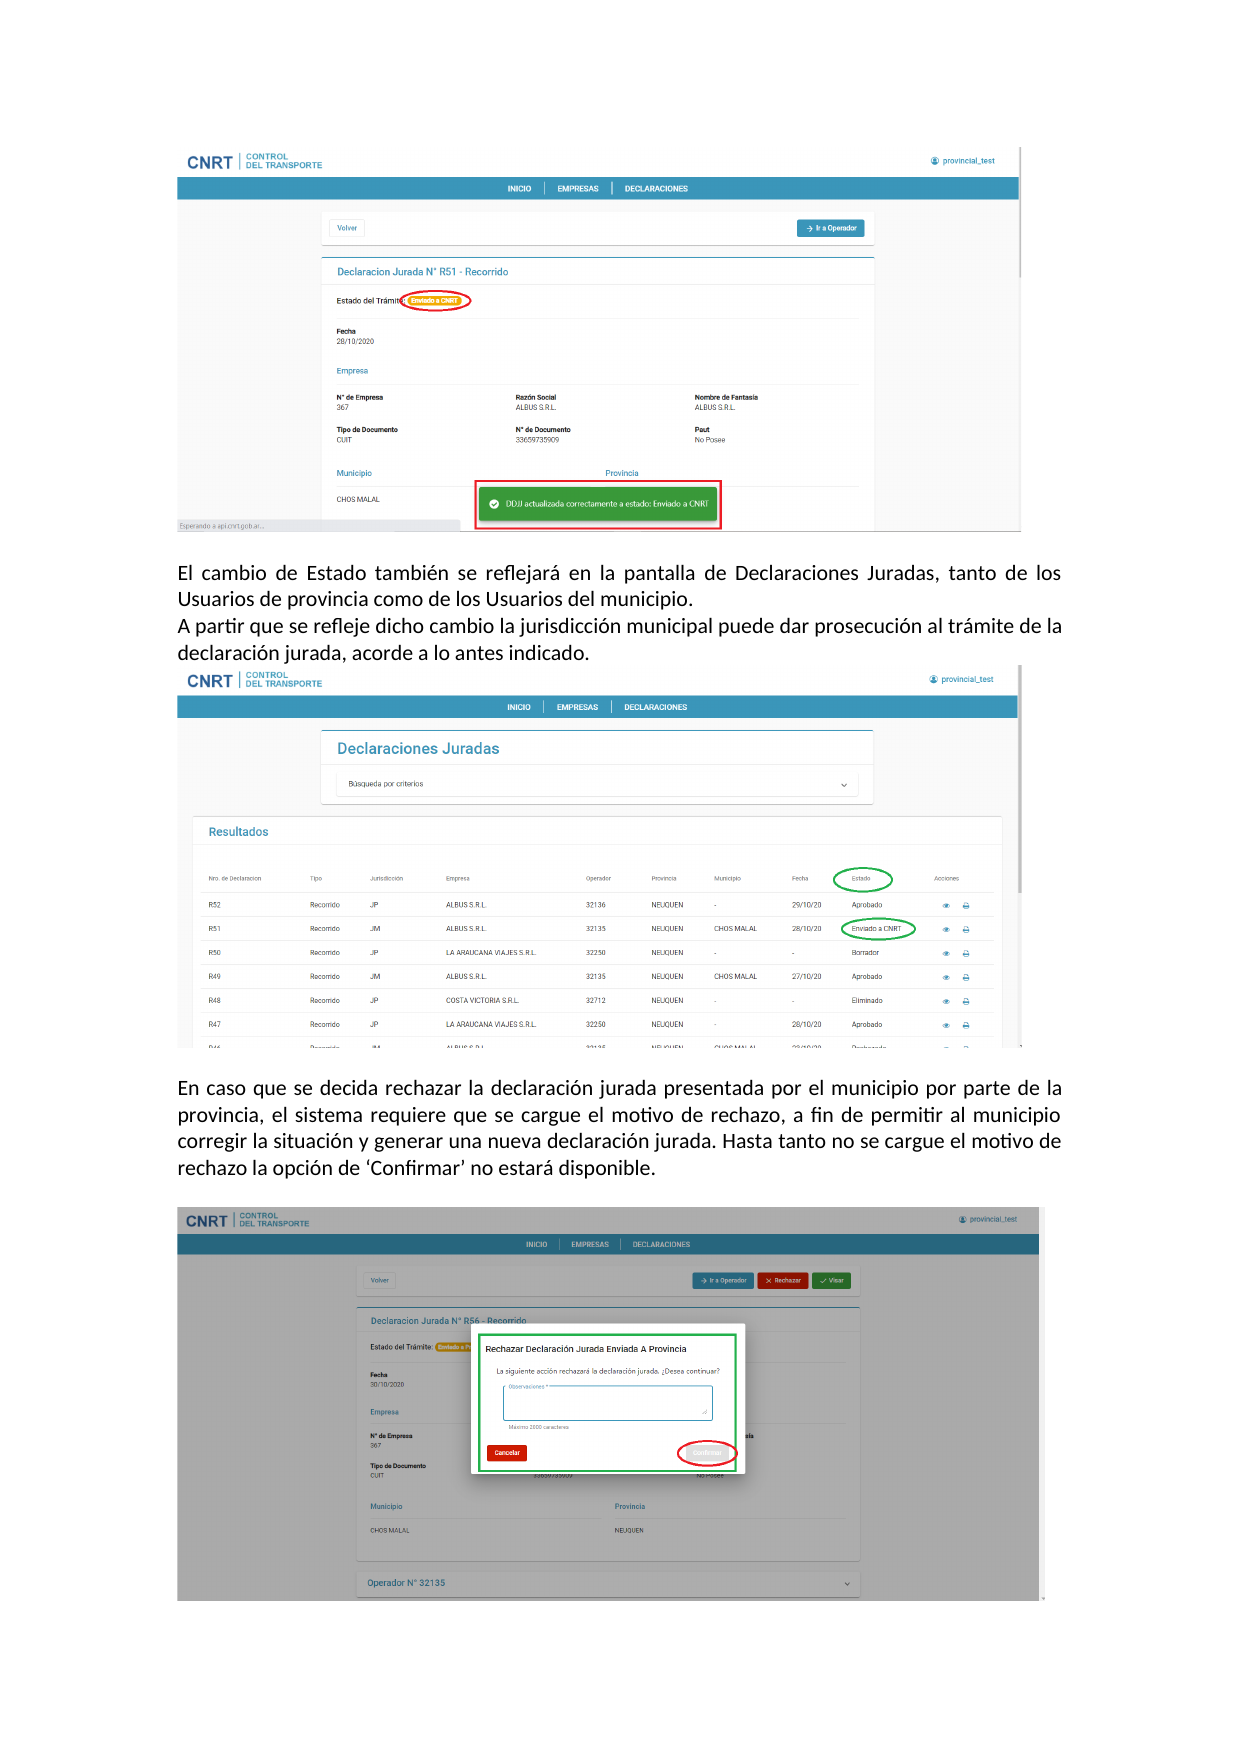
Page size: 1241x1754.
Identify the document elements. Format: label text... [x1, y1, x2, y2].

text El cambio de Estado también se reflejará en la pantalla de Declaraciones Juradas, tanto de los Usuarios de provincia como de los Usuarios del municipio. [177, 559, 1063, 612]
picture [177, 1207, 1045, 1601]
text A partir que se refleje dicho cambio la jurisdicción municipal puede dar prosecución al trámite de la declaración jurada, acorde a lo antes indicado. [177, 612, 1063, 665]
text En caso que se decida rechazar la declaración jurada presentada por el municipio por parte de la provincia, el sistema requiere que se cargue el motivo de rechazo, a fin de permitir al municipio corregir la situación y generar una nueva declaración jurada. Hasta tanto no se cargue el motivo de rechazo la opción de ‘Confirmar’ no estará disponible. [177, 1074, 1063, 1181]
picture [177, 665, 1022, 1048]
picture [177, 147, 1022, 532]
